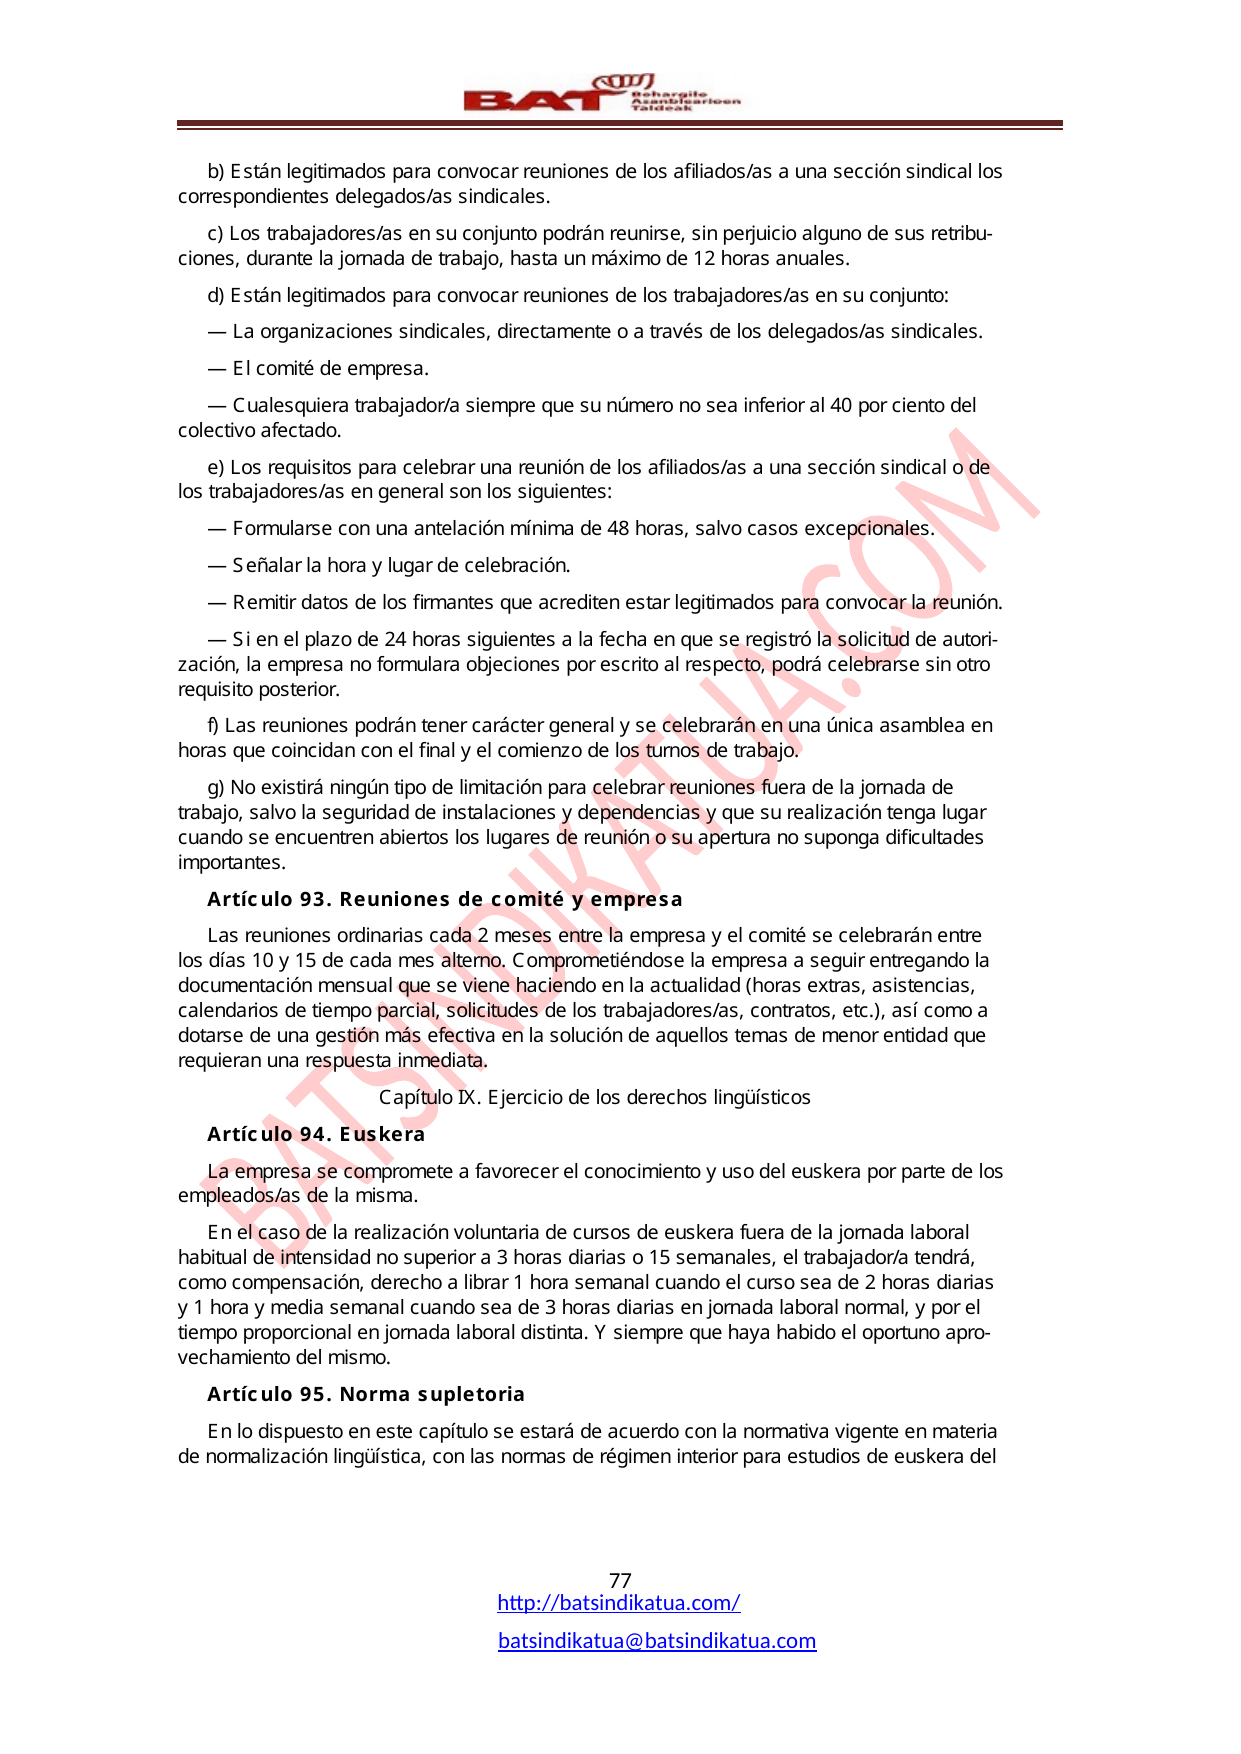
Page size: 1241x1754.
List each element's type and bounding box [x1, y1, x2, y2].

picture [463, 73, 777, 119]
